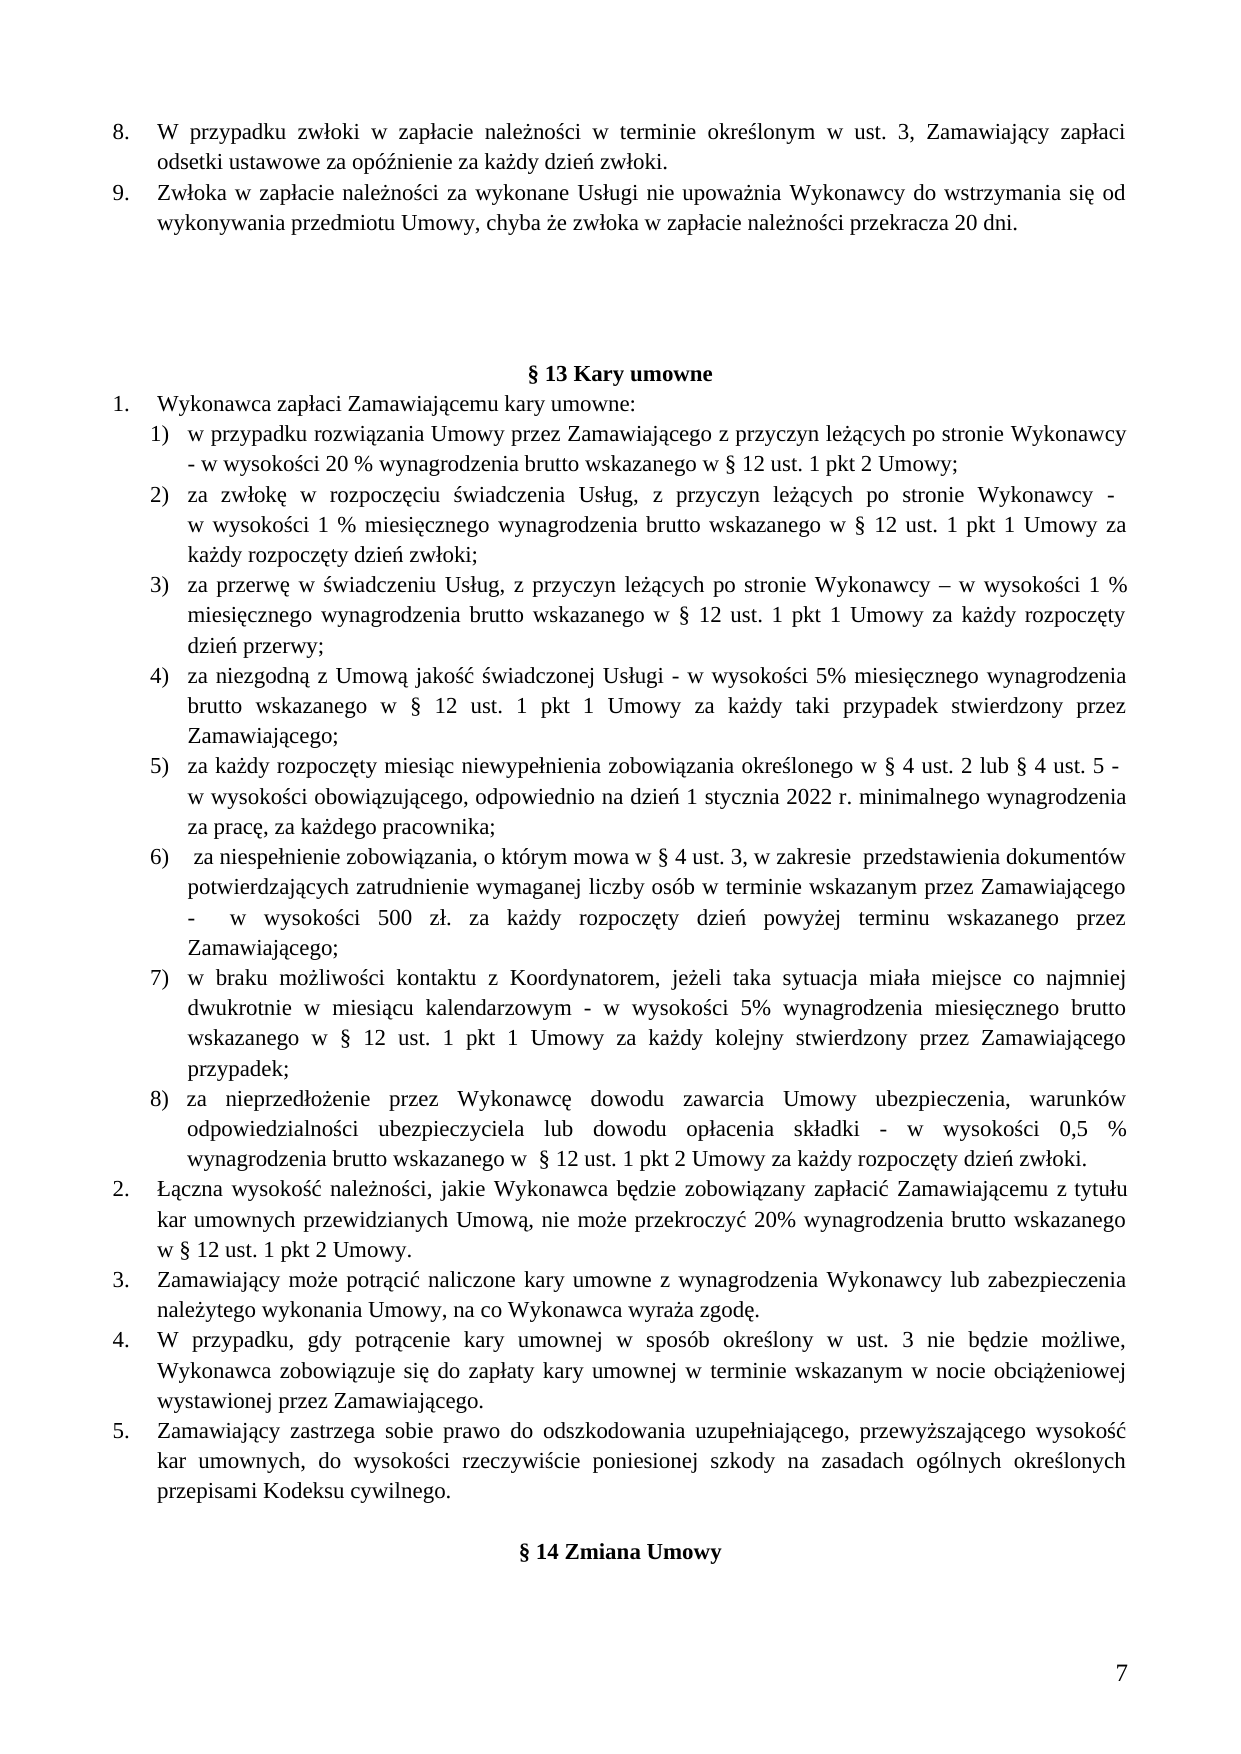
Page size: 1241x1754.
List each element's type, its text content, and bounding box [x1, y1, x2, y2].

text § 13 Kary umowne [112, 360, 1128, 386]
list W przypadku zwłoki w zapłacie należności w terminie określonym w ust. 3, Zamawiający zapłaci odsetki ustawowe za opóźnienie za każdy dzień zwłoki. [112, 118, 1128, 175]
list w przypadku rozwiązania Umowy przez Zamawiającego z przyczyn leżących po stronie Wykonawcy - w wysokości 20 % wynagrodzenia brutto wskazanego w § 12 ust. 1 pkt 2 Umowy; [150, 420, 1128, 477]
list za niezgodną z Umową jakość świadczonej Usługi - w wysokości 5% miesięcznego wynagrodzenia brutto wskazanego w § 12 ust. 1 pkt 1 Umowy za każdy taki przypadek stwierdzony przez Zamawiającego; [150, 662, 1128, 749]
list W przypadku, gdy potrącenie kary umownej w sposób określony w ust. 3 nie będzie możliwe, Wykonawca zobowiązuje się do zapłaty kary umownej w terminie wskazanym w nocie obciążeniowej wystawionej przez Zamawiającego. [112, 1326, 1128, 1413]
list za nieprzedłożenie przez Wykonawcę dowodu zawarcia Umowy ubezpieczenia, warunków odpowiedzialności ubezpieczyciela lub dowodu opłacenia składki - w wysokości 0,5 % wynagrodzenia brutto wskazanego w § 12 ust. 1 pkt 2 Umowy za każdy rozpoczęty dzień zwłoki. [150, 1085, 1128, 1172]
list Zamawiający może potrącić naliczone kary umowne z wynagrodzenia Wykonawcy lub zabezpieczenia należytego wykonania Umowy, na co Wykonawca wyraża zgodę. [112, 1266, 1128, 1323]
list Łączna wysokość należności, jakie Wykonawca będzie zobowiązany zapłacić Zamawiającemu z tytułu kar umownych przewidzianych Umową, nie może przekroczyć 20% wynagrodzenia brutto wskazanego w § 12 ust. 1 pkt 2 Umowy. [112, 1175, 1128, 1262]
list za zwłokę w rozpoczęciu świadczenia Usług, z przyczyn leżących po stronie Wykonawcy - w wysokości 1 % miesięcznego wynagrodzenia brutto wskazanego w § 12 ust. 1 pkt 1 Umowy za każdy rozpoczęty dzień zwłoki; [150, 481, 1128, 567]
list Wykonawca zapłaci Zamawiającemu kary umowne: [112, 390, 1128, 416]
list za niespełnienie zobowiązania, o którym mowa w § 4 ust. 3, w zakresie przedstawienia dokumentów potwierdzających zatrudnienie wymaganej liczby osób w terminie wskazanym przez Zamawiającego - w wysokości 500 zł. za każdy rozpoczęty dzień powyżej terminu wskazanego przez Zamawiającego; [150, 843, 1128, 960]
list Zwłoka w zapłacie należności za wykonane Usługi nie upoważnia Wykonawcy do wstrzymania się od wykonywania przedmiotu Umowy, chyba że zwłoka w zapłacie należności przekracza 20 dni. [112, 178, 1128, 235]
list za przerwę w świadczeniu Usług, z przyczyn leżących po stronie Wykonawcy – w wysokości 1 % miesięcznego wynagrodzenia brutto wskazanego w § 12 ust. 1 pkt 1 Umowy za każdy rozpoczęty dzień przerwy; [150, 571, 1128, 658]
list w braku możliwości kontaktu z Koordynatorem, jeżeli taka sytuacja miała miejsce co najmniej dwukrotnie w miesiącu kalendarzowym - w wysokości 5% wynagrodzenia miesięcznego brutto wskazanego w § 12 ust. 1 pkt 1 Umowy za każdy kolejny stwierdzony przez Zamawiającego przypadek; [150, 964, 1128, 1081]
list za każdy rozpoczęty miesiąc niewypełnienia zobowiązania określonego w § 4 ust. 2 lub § 4 ust. 5 - w wysokości obowiązującego, odpowiednio na dzień 1 stycznia 2022 r. minimalnego wynagrodzenia za pracę, za każdego pracownika; [150, 752, 1128, 839]
list Zamawiający zastrzega sobie prawo do odszkodowania uzupełniającego, przewyższającego wysokość kar umownych, do wysokości rzeczywiście poniesionej szkody na zasadach ogólnych określonych przepisami Kodeksu cywilnego. [112, 1417, 1128, 1504]
text § 14 Zmiana Umowy [112, 1538, 1128, 1564]
